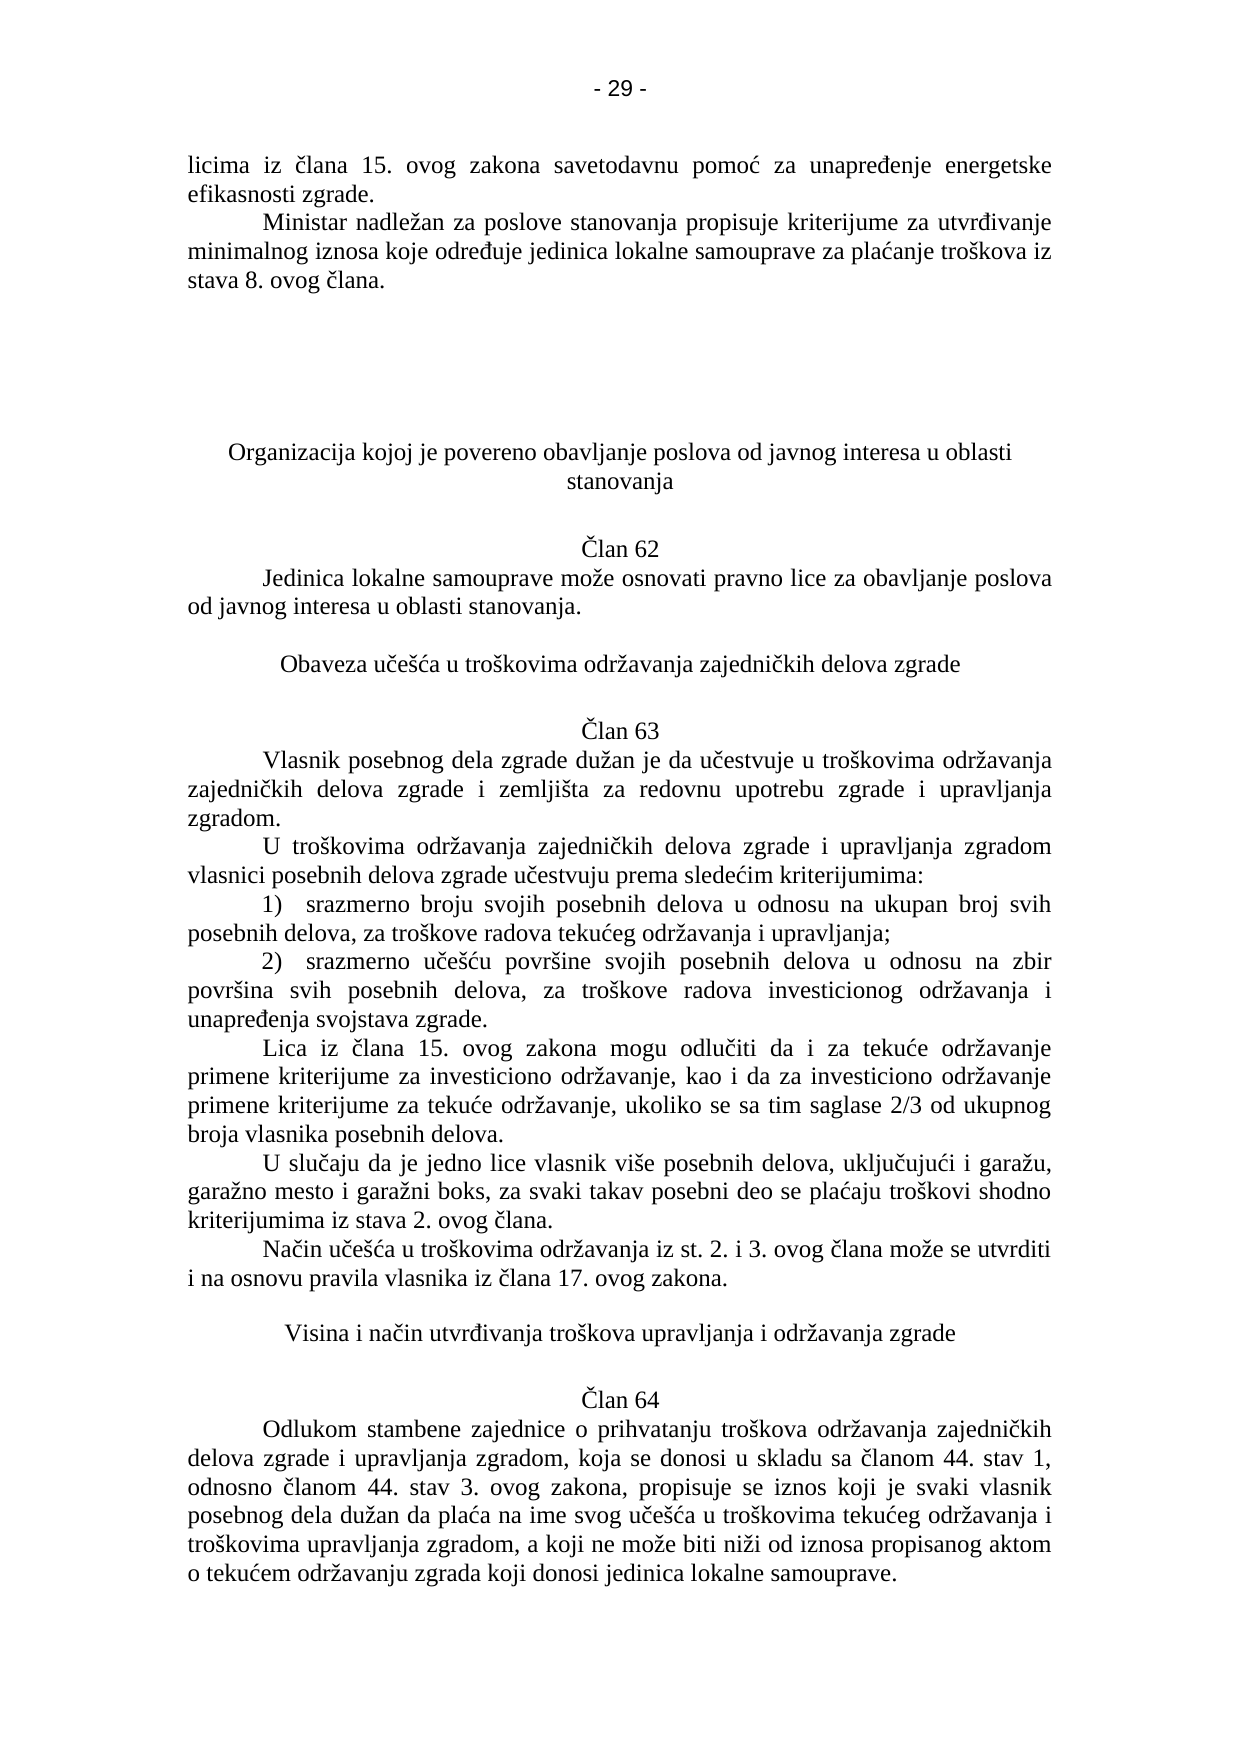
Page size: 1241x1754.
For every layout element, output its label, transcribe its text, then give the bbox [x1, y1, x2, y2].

subtitle Organizacija kojoj je povereno obavljanje poslova od javnog interesa u oblasti stanovanja [187, 437, 1053, 495]
text Ministar nadležan za poslove stanovanja propisuje kriterijume za utvrđivanje minimalnog iznosa koje određuje jedinica lokalne samouprave za plaćanje troškova iz stava 8. ovog člana. [187, 207, 1053, 294]
text U troškovima održavanja zajedničkih delova zgrade i upravljanja zgradom vlasnici posebnih delova zgrade učestvuju prema sledećim kriterijumima: [187, 831, 1053, 889]
subtitle Član [187, 1385, 1053, 1414]
text Način učešća u troškovima održavanja iz st. 2. i 3. ovog člana može se utvrditi i na osnovu pravila vlasnika iz člana 17. ovog zakona. [187, 1234, 1053, 1291]
subtitle Član [187, 716, 1053, 745]
text Vlasnik posebnog dela zgrade dužan je da učestvuje u troškovima održavanja zajedničkih delova zgrade i zemljišta za redovnu upotrebu zgrade i upravljanja zgradom. [187, 745, 1053, 831]
list srazmerno broju svojih posebnih delova u odnosu na ukupan broj svih posebnih delova, za troškove radova tekućeg održavanja i upravljanja; [187, 889, 1053, 946]
list srazmerno učešću površine svojih posebnih delova u odnosu na zbir površina svih posebnih delova, za troškove radova investicionog održavanja i unapređenja svojstava zgrade. [187, 946, 1053, 1033]
subtitle Član [187, 534, 1053, 563]
subtitle Obaveza učešća u troškovima održavanja zajedničkih delova zgrade [187, 649, 1053, 678]
text Jedinica lokalne samouprave može osnovati pravno lice za obavljanje poslova od javnog interesa u oblasti stanovanja. [187, 563, 1053, 620]
text U slučaju da je jedno lice vlasnik više posebnih delova, uključujući i garažu, garažno mesto i garažni boks, za svaki takav posebni deo se plaćaju troškovi shodno kriterijumima iz stava 2. ovog člana. [187, 1148, 1053, 1234]
subtitle Visina i način utvrđivanja troškova upravljanja i održavanja zgrade [187, 1318, 1053, 1347]
text Odlukom stambene zajednice o prihvatanju troškova održavanja zajedničkih delova zgrade i upravljanja zgradom, koja se donosi u skladu sa članom 44. stav 1, odnosno članom 44. stav 3. ovog zakona, propisuje se iznos koji je svaki vlasnik posebnog dela dužan da plaća na ime svog učešća u troškovima tekućeg održavanja i troškovima upravljanja zgradom, a koji ne može biti niži od iznosa propisanog aktom o tekućem održavanju zgrada koji donosi jedinica lokalne samouprave. [187, 1414, 1053, 1587]
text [187, 150, 1053, 207]
text Lica iz člana 15. ovog zakona mogu odlučiti da i za tekuće održavanje primene kriterijume za investiciono održavanje, kao i da za investiciono održavanje primene kriterijume za tekuće održavanje, ukoliko se sa tim saglase 2/3 od ukupnog broja vlasnika posebnih delova. [187, 1033, 1053, 1148]
